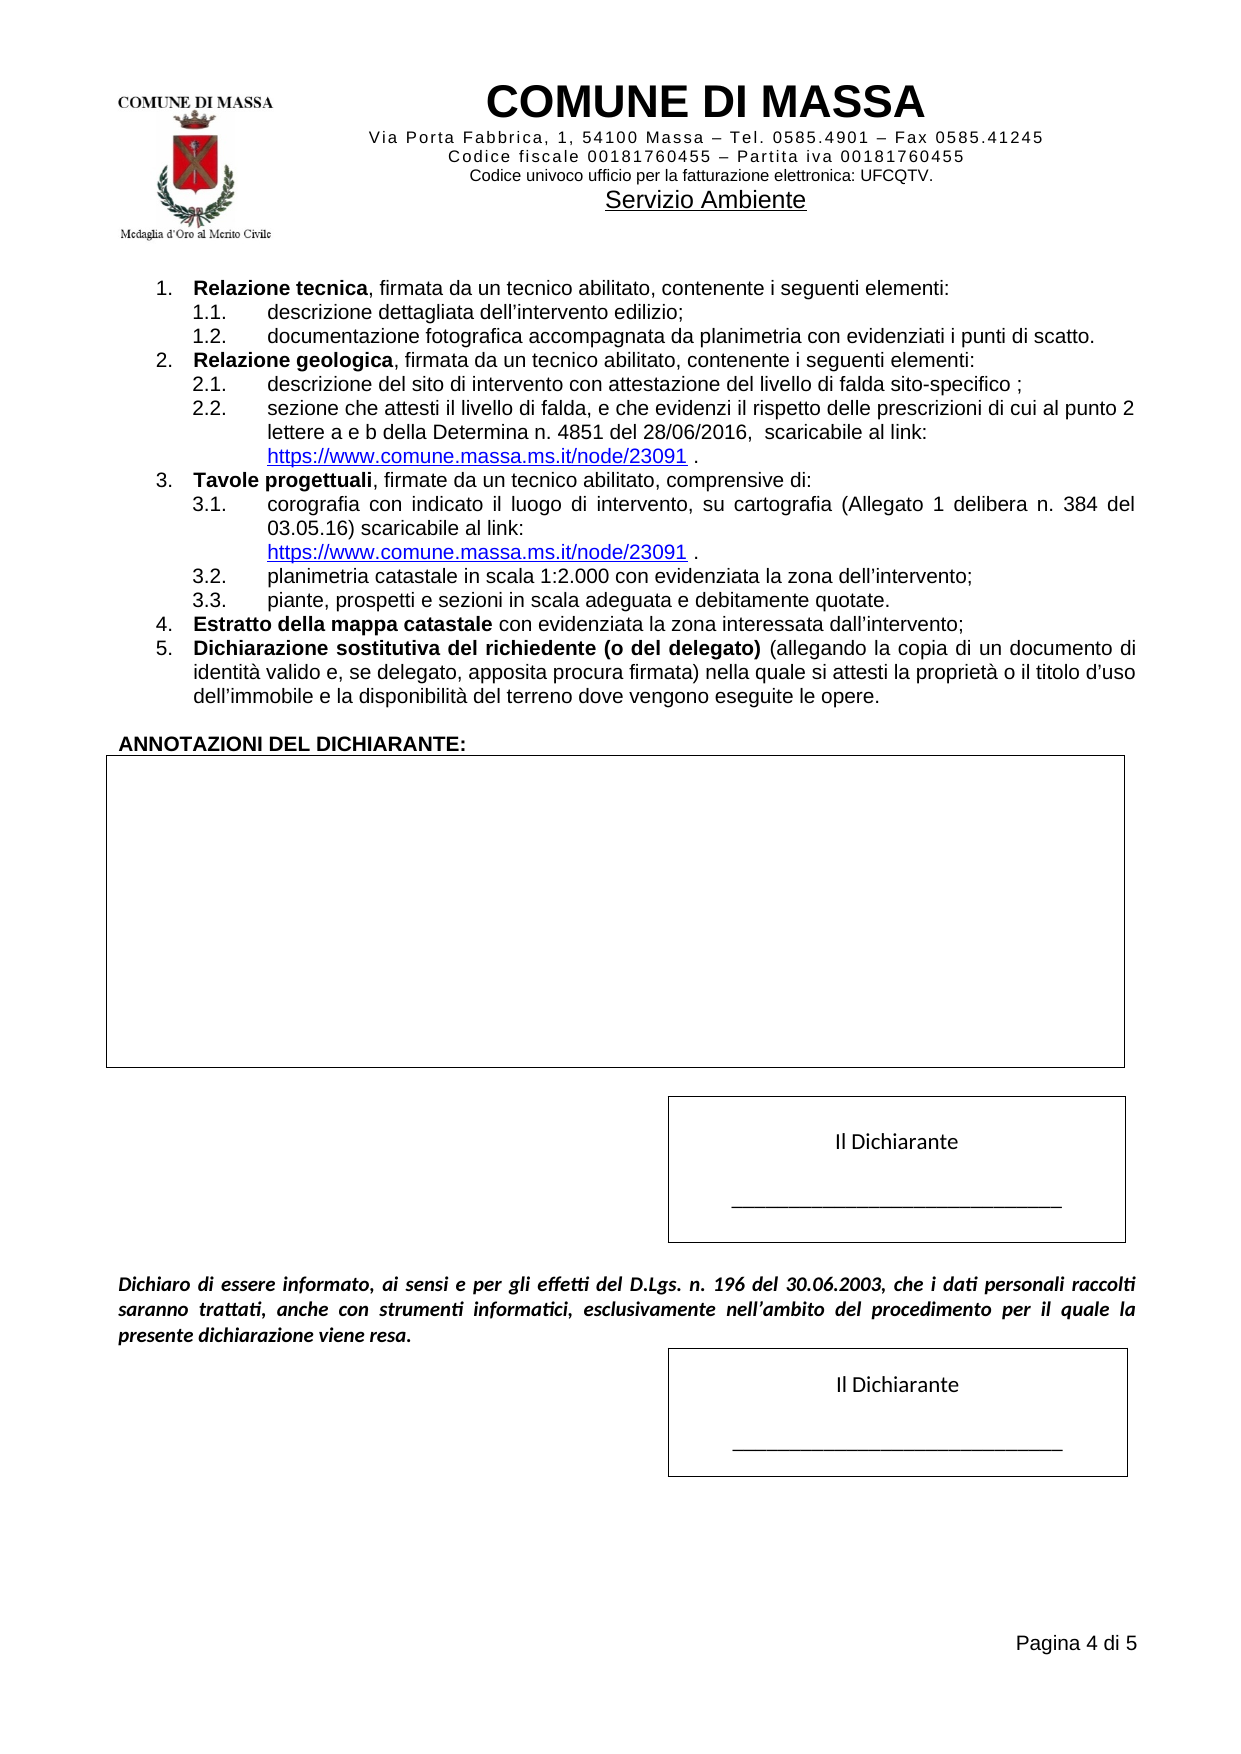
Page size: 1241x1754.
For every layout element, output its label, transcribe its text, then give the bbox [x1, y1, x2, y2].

list Relazione tecnica, firmata da un tecnico abilitato, contenente i seguenti elementi: [156, 276, 1137, 300]
picture [117, 90, 274, 249]
list sezione che attesti il livello di falda, e che evidenzi il rispetto delle prescrizioni di cui al punto 2 lettere a e b della Determina n. 4851 del 28/06/2016, scaricabile al link: [192, 396, 1137, 444]
text ANNOTAZIONI DEL DICHIARANTE: [118, 731, 1146, 755]
list Estratto della mappa catastale con evidenziata la zona interessata dall’intervento; [156, 612, 1137, 636]
list https://www.comune.massa.ms.it/node/23091 . [267, 444, 1137, 468]
list Tavole progettuali, firmate da un tecnico abilitato, comprensive di: [156, 468, 1137, 492]
list documentazione fotografica accompagnata da planimetria con evidenziati i punti di scatto. [192, 324, 1137, 348]
text Dichiaro di essere informato, ai sensi e per gli effetti del D.Lgs. n. 196 del 30.06.2003, che i dati personali raccolti saranno trattati, anche con strumenti informatici, esclusivamente nell’ambito del procedimento per il quale la presente dichiarazione viene resa. [118, 1271, 1137, 1347]
list Relazione geologica, firmata da un tecnico abilitato, contenente i seguenti elementi: [156, 348, 1137, 372]
list descrizione del sito di intervento con attestazione del livello di falda sito-specifico ; [192, 372, 1137, 396]
list descrizione dettagliata dell’intervento edilizio; [192, 300, 1137, 324]
list corografia con indicato il luogo di intervento, su cartografia (Allegato 1 delibera n. 384 del 03.05.16) scaricabile al link: [192, 492, 1137, 540]
list Dichiarazione sostitutiva del richiedente (o del delegato) (allegando la copia di un documento di identità valido e, se delegato, apposita procura firmata) nella quale si attesti la proprietà o il titolo d’uso dell’immobile e la disponibilità del terreno dove vengono eseguite le opere. [156, 636, 1137, 707]
table_header Il Dichiarante _____________________________ [669, 1349, 1127, 1476]
list piante, prospetti e sezioni in scala adeguata e debitamente quotate. [192, 588, 1137, 612]
table_header [107, 756, 1124, 1067]
text https://www.comune.massa.ms.it/node/23091 . [267, 540, 1137, 564]
table_header Il Dichiarante _____________________________ [669, 1097, 1125, 1242]
list planimetria catastale in scala 1:2.000 con evidenziata la zona dell’intervento; [192, 564, 1137, 588]
